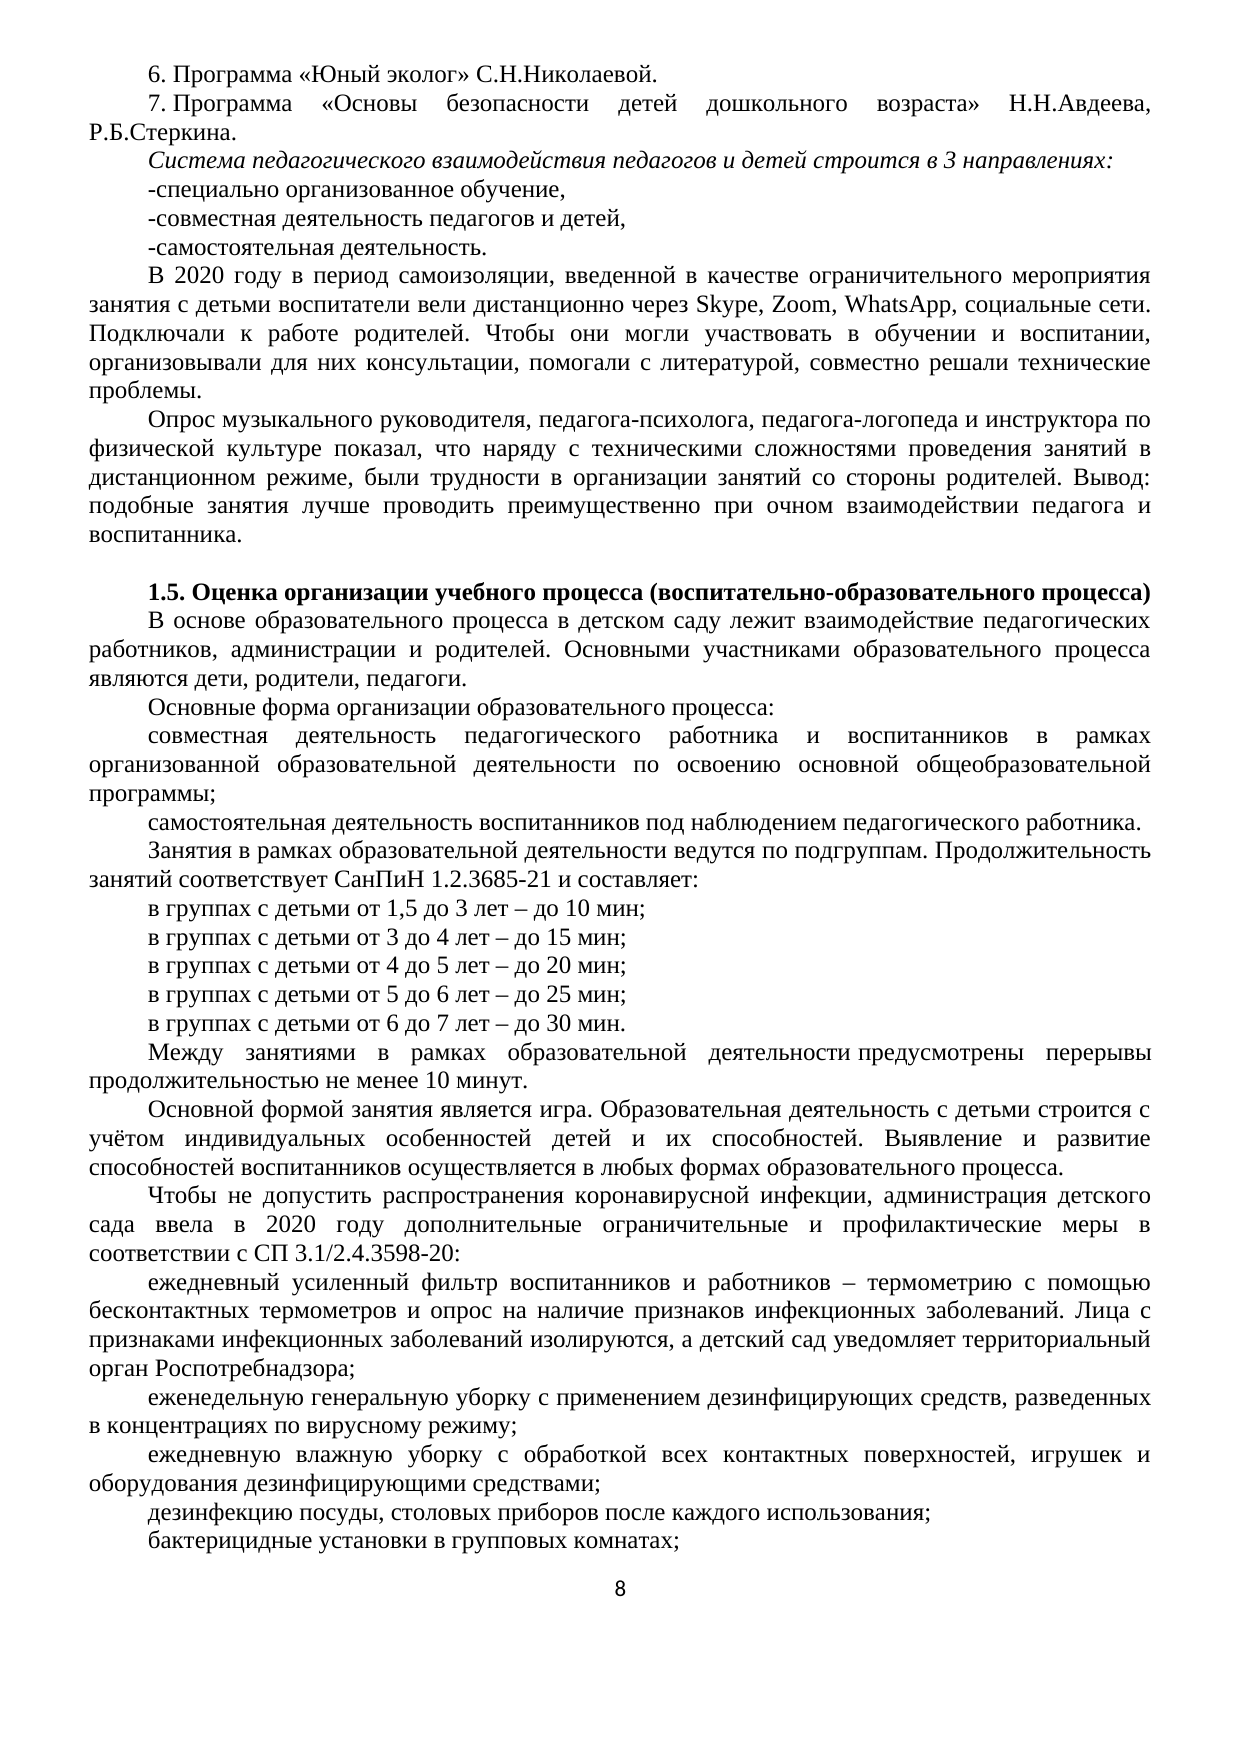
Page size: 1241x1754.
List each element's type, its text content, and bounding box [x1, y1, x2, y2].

text бактерицидные установки в групповых комнатах; [89, 1525, 1152, 1554]
text Опрос музыкального руководителя, педагога-психолога, педагога-логопеда и инструктора по физической культуре показал, что наряду с техническими сложностями проведения занятий в дистанционном режиме, были трудности в организации занятий со стороны родителей. Вывод: подобные занятия лучше проводить преимущественно при очном взаимодействии педагога и воспитанника. [89, 404, 1152, 548]
text 1.5. Оценка организации учебного процесса (воспитательно-образовательного процесса) [89, 577, 1152, 605]
text Основные форма организации образовательного процесса: [89, 692, 1152, 720]
text Между занятиями в рамках образовательной деятельности предусмотрены перерывы продолжительностью не менее 10 минут. [89, 1037, 1152, 1094]
text Система педагогического взаимодействия педагогов и детей строится в 3 направлениях: [89, 145, 1152, 174]
text самостоятельная деятельность воспитанников под наблюдением педагогического работника. [89, 807, 1152, 835]
text -совместная деятельность педагогов и детей, [89, 203, 1152, 232]
text Занятия в рамках образовательной деятельности ведутся по подгруппам. Продолжительность занятий соответствует СанПиН 1.2.3685-21 и составляет: [89, 835, 1152, 893]
text В 2020 году в период самоизоляции, введенной в качестве ограничительного мероприятия занятия с детьми воспитатели вели дистанционно через Skype, Zoom, WhatsApp, социальные сети. Подключали к работе родителей. Чтобы они могли участвовать в обучении и воспитании, организовывали для них консультации, помогали с литературой, совместно решали технические проблемы. [89, 260, 1152, 404]
text еженедельную генеральную уборку с применением дезинфицирующих средств, разведенных в концентрациях по вирусному режиму; [89, 1382, 1152, 1439]
text в группах с детьми от 6 до 7 лет – до 30 мин. [89, 1008, 1152, 1037]
text в группах с детьми от 4 до 5 лет – до 20 мин; [89, 950, 1152, 979]
text -специально организованное обучение, [89, 174, 1152, 203]
text в группах с детьми от 3 до 4 лет – до 15 мин; [89, 922, 1152, 950]
text В основе образовательного процесса в детском саду лежит взаимодействие педагогических работников, администрации и родителей. Основными участниками образовательного процесса являются дети, родители, педагоги. [89, 605, 1152, 692]
text совместная деятельность педагогического работника и воспитанников в рамках организованной образовательной деятельности по освоению основной общеобразовательной программы; [89, 720, 1152, 807]
text в группах с детьми от 1,5 до 3 лет – до 10 мин; [89, 893, 1152, 922]
text ежедневный усиленный фильтр воспитанников и работников – термометрию с помощью бесконтактных термометров и опрос на наличие признаков инфекционных заболеваний. Лица с признаками инфекционных заболеваний изолируются, а детский сад уведомляет территориальный орган Роспотребнадзора; [89, 1267, 1152, 1382]
text 7. Программа «Основы безопасности детей дошкольного возраста» Н.Н.Авдеева, Р.Б.Стеркина. [89, 88, 1152, 145]
text 6. Программа «Юный эколог» С.Н.Николаевой. [89, 59, 1152, 88]
text Основной формой занятия является игра. Образовательная деятельность с детьми строится с учётом индивидуальных особенностей детей и их способностей. Выявление и развитие способностей воспитанников осуществляется в любых формах образовательного процесса. [89, 1094, 1152, 1180]
text дезинфекцию посуды, столовых приборов после каждого использования; [89, 1497, 1152, 1525]
text Чтобы не допустить распространения коронавирусной инфекции, администрация детского сада ввела в 2020 году дополнительные ограничительные и профилактические меры в соответствии с СП 3.1/2.4.3598-20: [89, 1180, 1152, 1267]
text в группах с детьми от 5 до 6 лет – до 25 мин; [89, 979, 1152, 1008]
text -самостоятельная деятельность. [89, 232, 1152, 260]
text ежедневную влажную уборку с обработкой всех контактных поверхностей, игрушек и оборудования дезинфицирующими средствами; [89, 1439, 1152, 1497]
